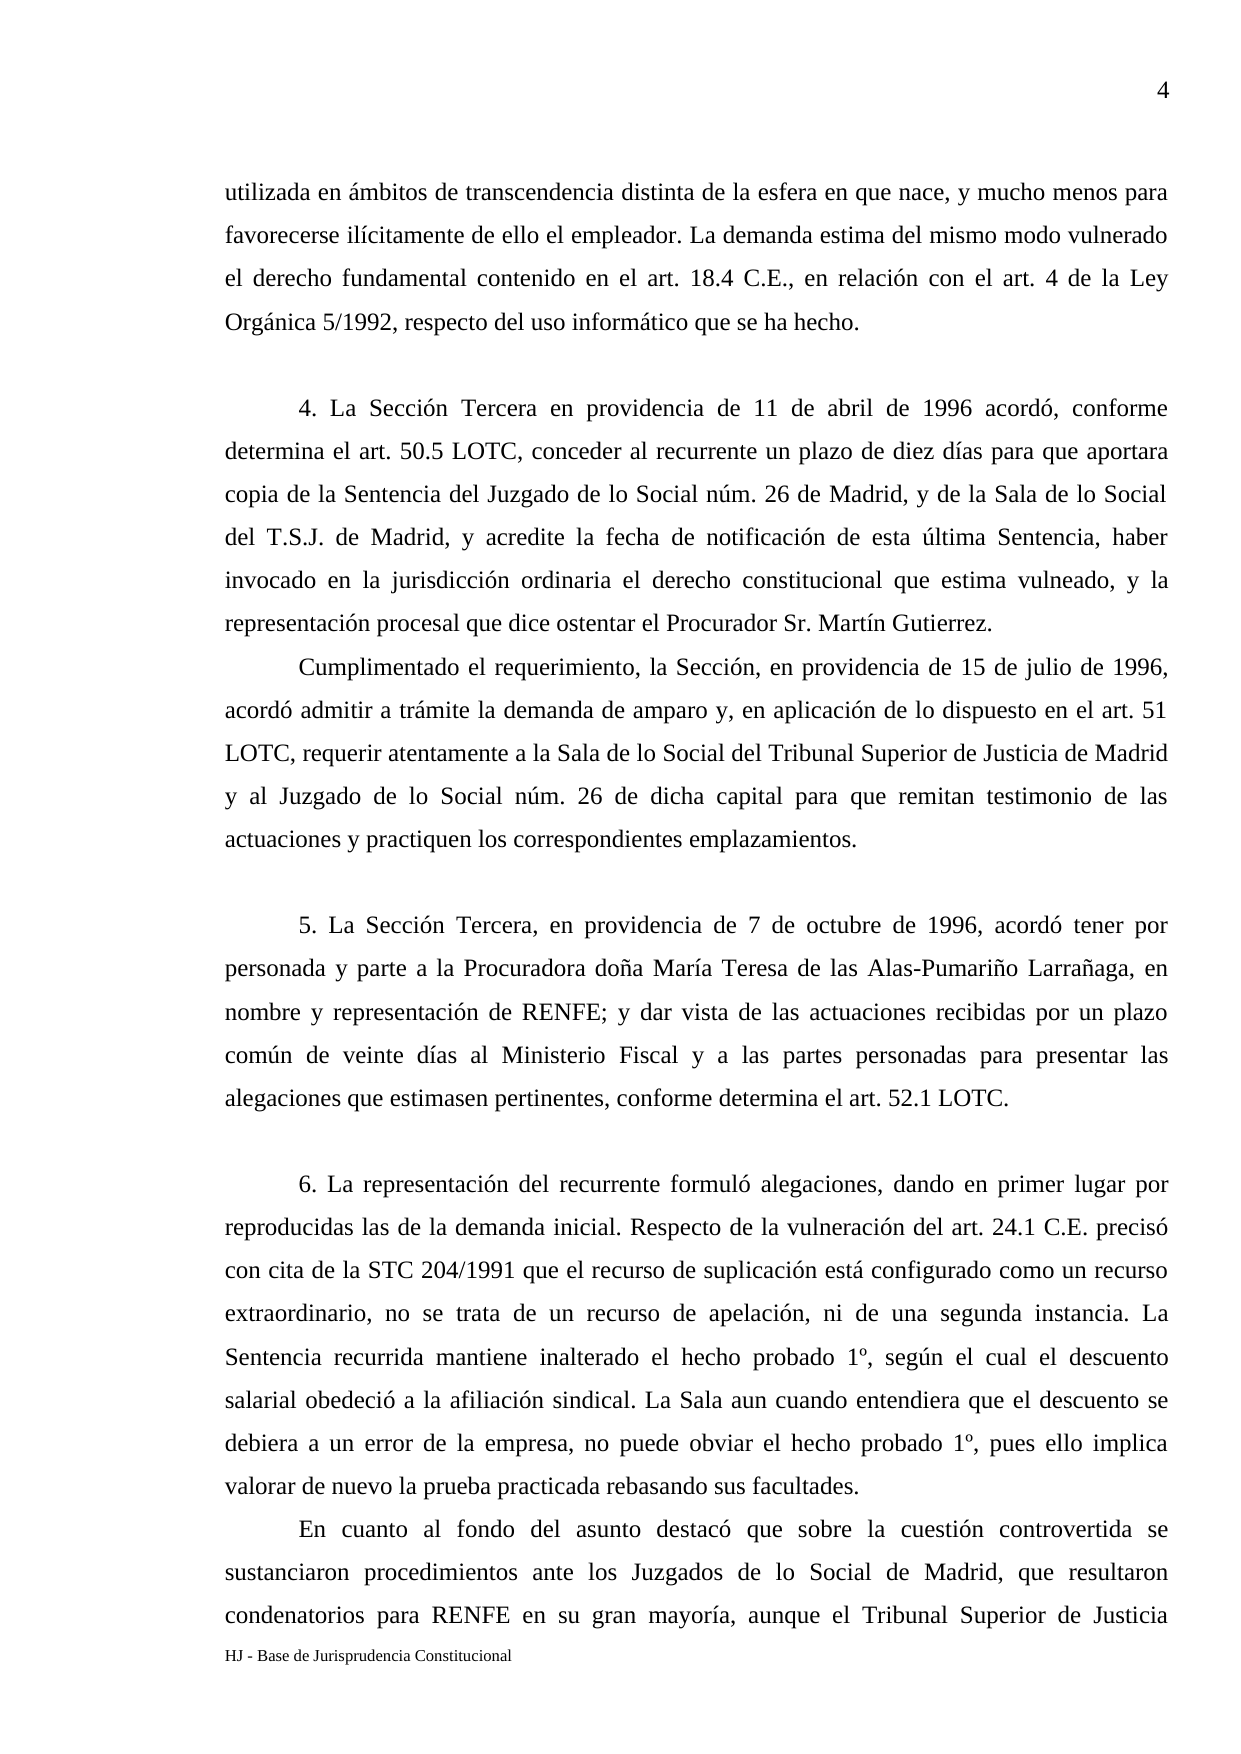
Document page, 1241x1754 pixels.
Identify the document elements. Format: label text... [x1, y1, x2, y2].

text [224, 1514, 1169, 1629]
text 5. La Sección Tercera, en providencia de 7 de octubre de 1996, acordó tener por personada y parte a la Procuradora doña María Teresa de las Alas-Pumariño Larrañaga, en nombre y representación de RENFE; y dar vista de las actuaciones recibidas por un plazo común de veinte días al Ministerio Fiscal y a las partes personadas para presentar las alegaciones que estimasen pertinentes, conforme determina el art. 52.1 LOTC. [224, 910, 1169, 1112]
text 4. La Sección Tercera en providencia de 11 de abril de 1996 acordó, conforme determina el art. 50.5 LOTC, conceder al recurrente un plazo de diez días para que aportara copia de la Sentencia del Juzgado de lo Social núm. 26 de Madrid, y de la Sala de lo Social del T.S.J. de Madrid, y acredite la fecha de notificación de esta última Sentencia, haber invocado en la jurisdicción ordinaria el derecho constitucional que estima vulneado, y la representación procesal que dice ostentar el Procurador Sr. Martín Gutierrez. [224, 393, 1169, 637]
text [224, 177, 1169, 335]
text 6. La representación del recurrente formuló alegaciones, dando en primer lugar por reproducidas las de la demanda inicial. Respecto de la vulneración del art. 24.1 C.E. precisó con cita de la STC 204/1991 que el recurso de suplicación está configurado como un recurso extraordinario, no se trata de un recurso de apelación, ni de una segunda instancia. La Sentencia recurrida mantiene inalterado el hecho probado 1º, según el cual el descuento salarial obedeció a la afiliación sindical. La Sala aun cuando entendiera que el descuento se debiera a un error de la empresa, no puede obviar el hecho probado 1º, pues ello implica valorar de nuevo la prueba practicada rebasando sus facultades. [224, 1169, 1169, 1500]
text Cumplimentado el requerimiento, la Sección, en providencia de 15 de julio de 1996, acordó admitir a trámite la demanda de amparo y, en aplicación de lo dispuesto en el art. 51 LOTC, requerir atentamente a la Sala de lo Social del Tribunal Superior de Justicia de Madrid y al Juzgado de lo Social núm. 26 de dicha capital para que remitan testimonio de las actuaciones y practiquen los correspondientes emplazamientos. [224, 652, 1169, 853]
